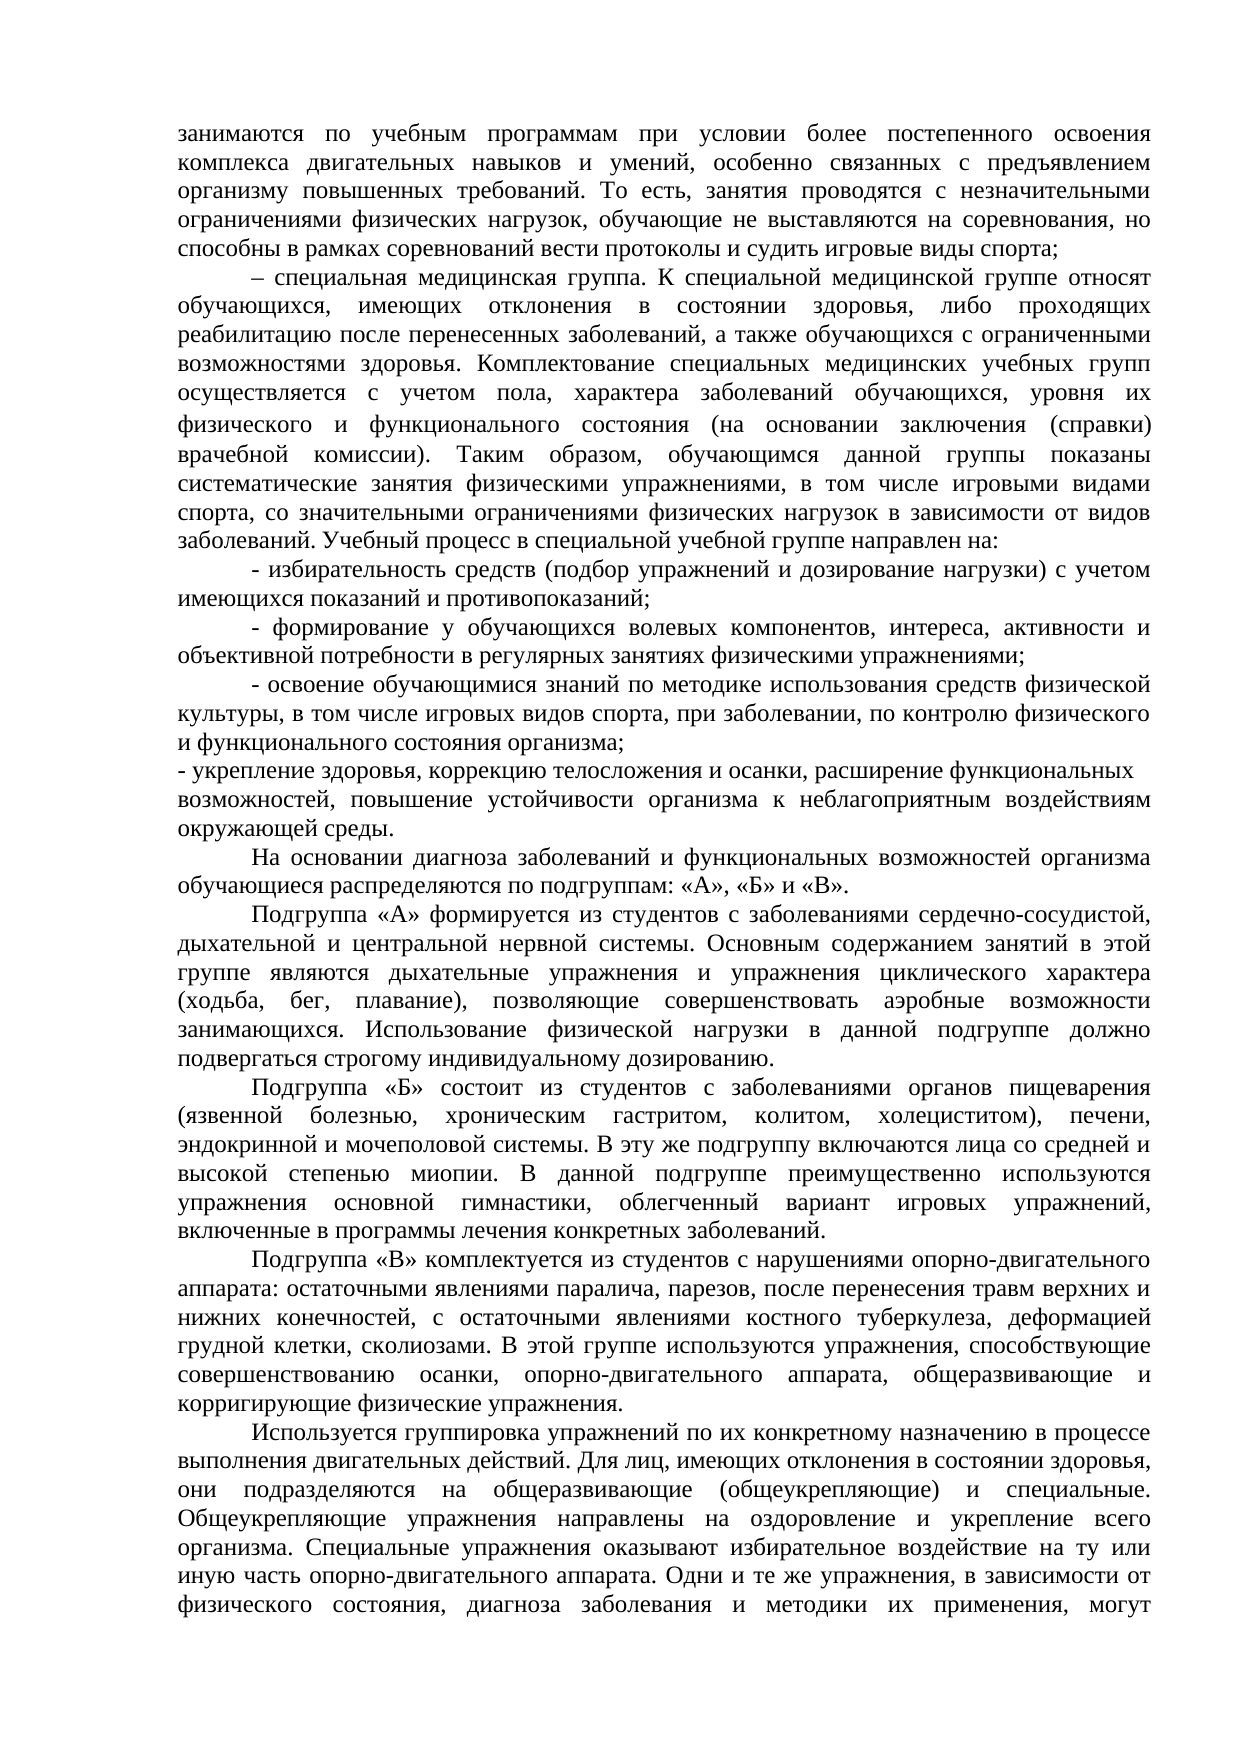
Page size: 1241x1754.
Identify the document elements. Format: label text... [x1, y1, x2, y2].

text - освоение обучающимися знаний по методике использования средств физической культуры, в том числе игровых видов спорта, при заболевании, по контролю физического и функционального состояния организма; [177, 669, 1152, 755]
text Подгруппа «В» комплектуется из студентов с нарушениями опорно-двигательного аппарата: остаточными явлениями паралича, парезов, после перенесения травм верхних и нижних конечностей, с остаточными явлениями костного туберкулеза, деформацией грудной клетки, сколиозами. В этой группе используются упражнения, способствующие совершенствованию осанки, опорно-двигательного аппарата, общеразвивающие и корригирующие физические упражнения. [177, 1244, 1152, 1417]
text - избирательность средств (подбор упражнений и дозирование нагрузки) с учетом имеющихся показаний и противопоказаний; [177, 554, 1152, 612]
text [177, 118, 1152, 262]
text На основании диагноза заболеваний и функциональных возможностей организма обучающиеся распределяются по подгруппам: «А», «Б» и «В». [177, 842, 1152, 899]
text - укрепление здоровья, коррекцию телосложения и осанки, расширение функциональных [177, 755, 1152, 784]
text Подгруппа «Б» состоит из студентов с заболеваниями органов пищеварения (язвенной болезнью, хроническим гастритом, колитом, холециститом), печени, эндокринной и мочеполовой системы. В эту же подгруппу включаются лица со средней и высокой степенью миопии. В данной подгруппе преимущественно используются упражнения основной гимнастики, облегченный вариант игровых упражнений, включенные в программы лечения конкретных заболеваний. [177, 1072, 1152, 1244]
text – специальная медицинская группа. К специальной медицинской группе относят обучающихся, имеющих отклонения в состоянии здоровья, либо проходящих реабилитацию после перенесенных заболеваний, а также обучающихся с ограниченными возможностями здоровья. Комплектование специальных медицинских учебных групп осуществляется с учетом пола, характера заболеваний обучающихся, уровня их физического и функционального состояния (на основании заключения (справки) врачебной комиссии). Таким образом, обучающимся данной группы показаны систематические занятия физическими упражнениями, в том числе игровыми видами спорта, со значительными ограничениями физических нагрузок в зависимости от видов заболеваний. Учебный процесс в специальной учебной группе направлен на: [177, 262, 1152, 554]
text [177, 1417, 1152, 1618]
text возможностей, повышение устойчивости организма к неблагоприятным воздействиям окружающей среды. [177, 784, 1152, 842]
text - формирование у обучающихся волевых компонентов, интереса, активности и объективной потребности в регулярных занятиях физическими упражнениями; [177, 612, 1152, 669]
text Подгруппа «A» формируется из студентов с заболеваниями сердечно-сосудистой, дыхательной и центральной нервной системы. Основным содержанием занятий в этой группе являются дыхательные упражнения и упражнения циклического характера (ходьба, бег, плавание), позволяющие совершенствовать аэробные возможности занимающихся. Использование физической нагрузки в данной подгруппе должно подвергаться строгому индивидуальному дозированию. [177, 899, 1152, 1072]
